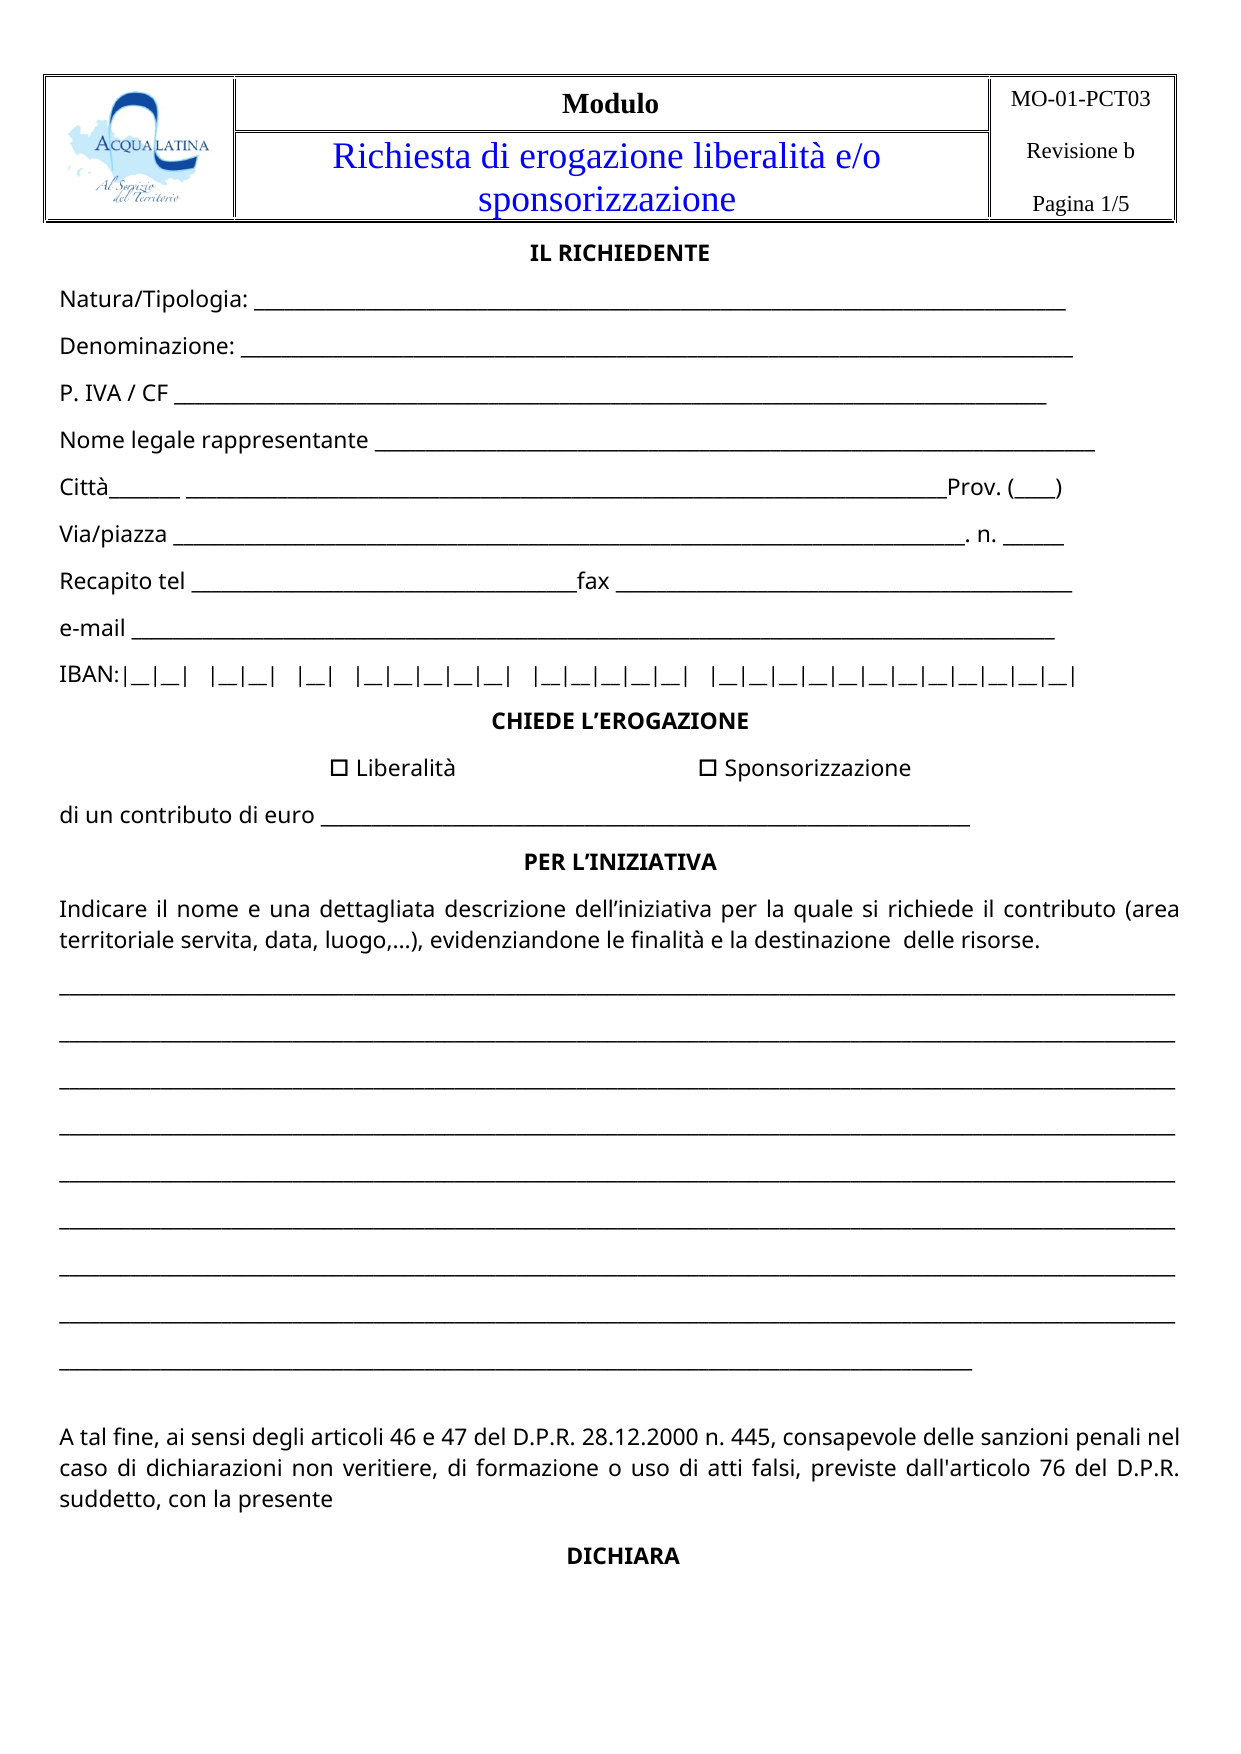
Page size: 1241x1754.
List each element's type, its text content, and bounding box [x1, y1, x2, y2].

text Città_______ ___________________________________________________________________________Prov. (____) [59, 471, 1181, 502]
text Indicare il nome e una dettagliata descrizione dell’iniziativa per la quale si richiede il contributo (area territoriale servita, data, luogo,…), evidenziandone le finalità e la destinazione delle risorse. [59, 893, 1181, 955]
text IBAN:|__|__| |__|__| |__| |__|__|__|__|__| |__|__|__|__|__| |__|__|__|__|__|__|__|__|__|__|__|__| [59, 658, 1181, 690]
text Liberalità Sponsorizzazione [59, 752, 1181, 783]
text Via/piazza ______________________________________________________________________________. n. ______ [59, 518, 1181, 549]
text Denominazione: __________________________________________________________________________________ [59, 330, 1181, 362]
text IL RICHIEDENTE [59, 237, 1181, 268]
text __________________________________________________________________________________________________________________________________________________________________________________________________________________________________________________________________________________________________________________________________________________________________________________________________________________________________________________________________________________________________________________________________________________________________________________________________________________________________________________________________________________________________________________________________________________________________________________________________________________________________________________________________________________________________________________________________________________________________________________________________________ [59, 968, 1181, 1374]
text DICHIARA [59, 1540, 1181, 1571]
text PER L’INIZIATIVA [59, 846, 1181, 877]
text e-mail ___________________________________________________________________________________________ [59, 612, 1181, 643]
text Natura/Tipologia: ________________________________________________________________________________ [59, 283, 1181, 315]
text P. IVA / CF ______________________________________________________________________________________ [59, 377, 1181, 408]
text Nome legale rappresentante _______________________________________________________________________ [59, 424, 1181, 455]
text di un contributo di euro ________________________________________________________________ [59, 799, 1181, 830]
text CHIEDE L’EROGAZIONE [59, 705, 1181, 737]
picture [48, 89, 226, 207]
text Recapito tel ______________________________________fax _____________________________________________ [59, 565, 1181, 596]
text A tal fine, ai sensi degli articoli 46 e 47 del D.P.R. 28.12.2000 n. 445, consapevole delle sanzioni penali nel caso di dichiarazioni non veritiere, di formazione o uso di atti falsi, previste dall'articolo 76 del D.P.R. suddetto, con la presente [59, 1421, 1181, 1515]
